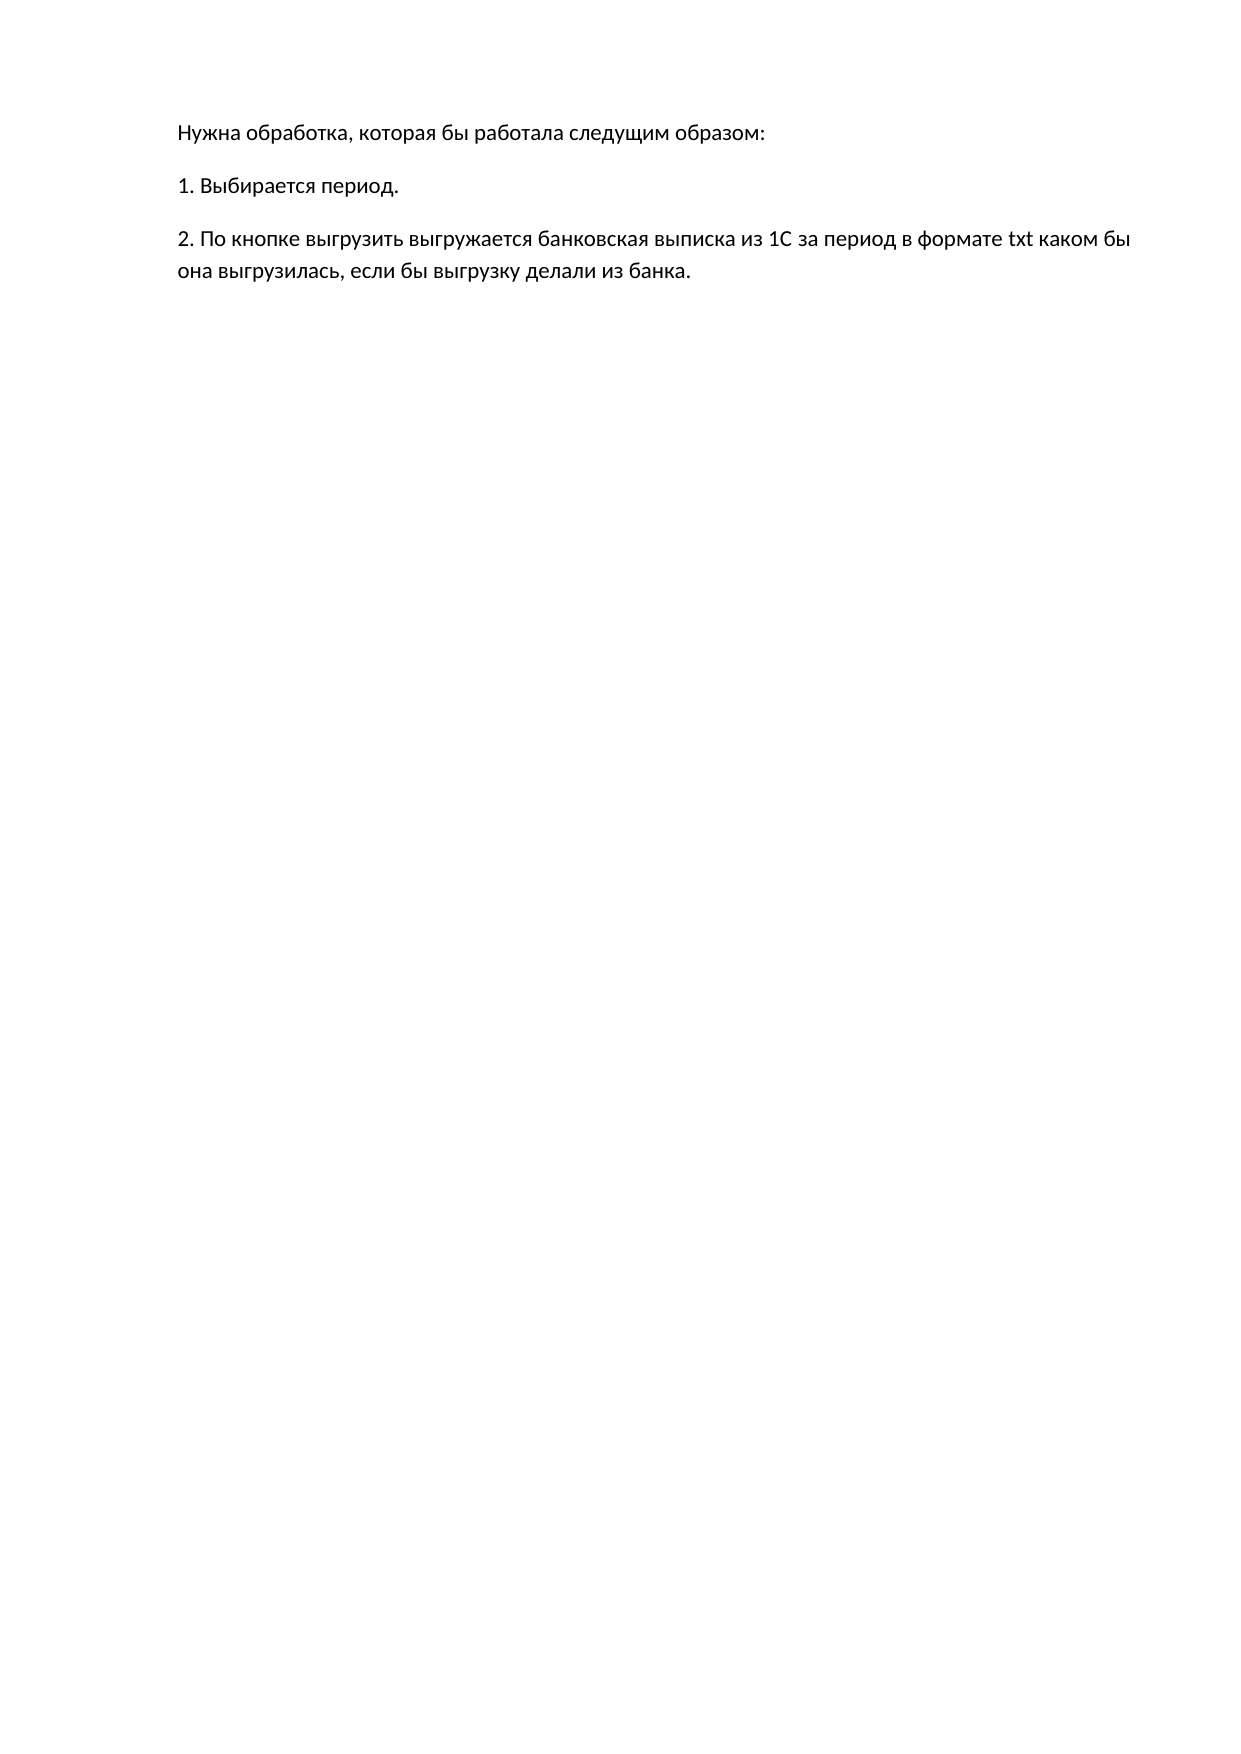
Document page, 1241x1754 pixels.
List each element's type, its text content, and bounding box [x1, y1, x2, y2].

text 1. Выбирается период. [177, 171, 1152, 199]
text Нужна обработка, которая бы работала следущим образом: [177, 118, 1152, 146]
text 2. По кнопке выгрузить выгружается банковская выписка из 1С за период в формате txt каком бы она выгрузилась, если бы выгрузку делали из банка. [177, 224, 1152, 284]
